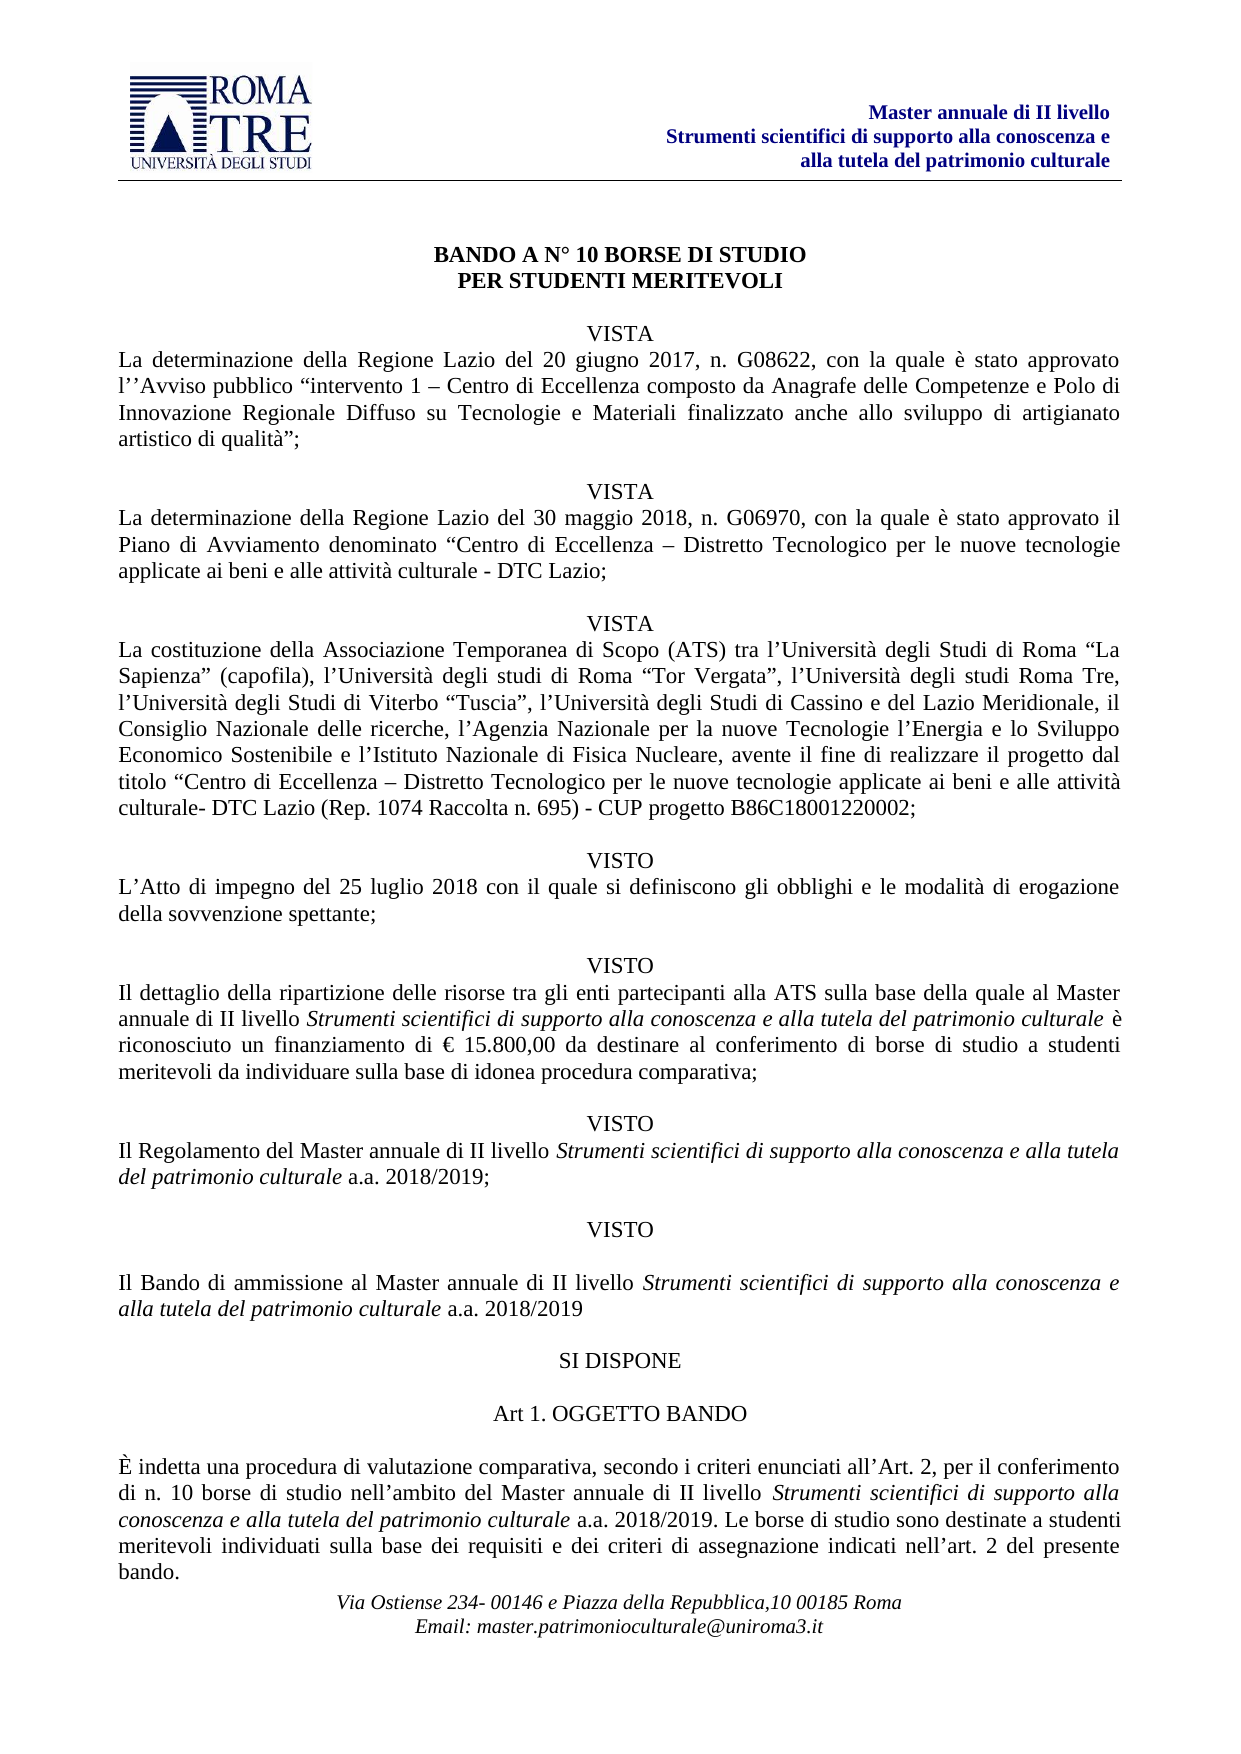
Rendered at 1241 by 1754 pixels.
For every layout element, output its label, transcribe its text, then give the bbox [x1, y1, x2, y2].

text SI DISPONE [118, 1348, 1122, 1374]
text Il Bando di ammissione al Master annuale di II livello Strumenti scientifici di supporto alla conoscenza e alla tutela del patrimonio culturale a.a. 2018/2019 [118, 1268, 1122, 1321]
text VISTO [118, 847, 1122, 873]
text VISTO [118, 952, 1122, 979]
text La determinazione della Regione Lazio del 30 maggio 2018, n. G06970, con la quale è stato approvato il Piano di Avviamento denominato “Centro di Eccellenza – Distretto Tecnologico per le nuove tecnologie applicate ai beni e alle attività culturale - DTC Lazio; [118, 504, 1122, 583]
text La determinazione della Regione Lazio del 20 giugno 2017, n. G08622, con la quale è stato approvato l’’Avviso pubblico “intervento 1 – Centro di Eccellenza composto da Anagrafe delle Competenze e Polo di Innovazione Regionale Diffuso su Tecnologie e Materiali finalizzato anche allo sviluppo di artigianato artistico di qualità”; [118, 346, 1122, 452]
text Art 1. OGGETTO BANDO [118, 1400, 1122, 1427]
text VISTO [118, 1216, 1122, 1242]
text VISTA [118, 610, 1122, 636]
text BANDO A N° 10 BORSE DI STUDIO [118, 241, 1122, 267]
text Il dettaglio della ripartizione delle risorse tra gli enti partecipanti alla ATS sulla base della quale al Master annuale di II livello Strumenti scientifici di supporto alla conoscenza e alla tutela del patrimonio culturale è riconosciuto un finanziamento di € 15.800,00 da destinare al conferimento di borse di studio a studenti meritevoli da individuare sulla base di idonea procedura comparativa; [118, 979, 1122, 1084]
picture [130, 62, 313, 173]
text VISTO [118, 1110, 1122, 1137]
text VISTA [118, 320, 1122, 346]
text È indetta una procedura di valutazione comparativa, secondo i criteri enunciati all’Art. 2, per il conferimento di n. 10 borse di studio nell’ambito del Master annuale di II livello Strumenti scientifici di supporto alla conoscenza e alla tutela del patrimonio culturale a.a. 2018/2019. Le borse di studio sono destinate a studenti meritevoli individuati sulla base dei requisiti e dei criteri di assegnazione indicati nell’art. 2 del presente bando. [118, 1453, 1122, 1585]
text Il Regolamento del Master annuale di II livello Strumenti scientifici di supporto alla conoscenza e alla tutela del patrimonio culturale a.a. 2018/2019; [118, 1137, 1122, 1189]
text VISTA [118, 478, 1122, 504]
text L’Atto di impegno del 25 luglio 2018 con il quale si definiscono gli obblighi e le modalità di erogazione della sovvenzione spettante; [118, 873, 1122, 926]
text La costituzione della Associazione Temporanea di Scopo (ATS) tra l’Università degli Studi di Roma “La Sapienza” (capofila), l’Università degli studi di Roma “Tor Vergata”, l’Università degli studi Roma Tre, l’Università degli Studi di Viterbo “Tuscia”, l’Università degli Studi di Cassino e del Lazio Meridionale, il Consiglio Nazionale delle ricerche, l’Agenzia Nazionale per la nuove Tecnologie l’Energia e lo Sviluppo Economico Sostenibile e l’Istituto Nazionale di Fisica Nucleare, avente il fine di realizzare il progetto dal titolo “Centro di Eccellenza – Distretto Tecnologico per le nuove tecnologie applicate ai beni e alle attività culturale- DTC Lazio (Rep. 1074 Raccolta n. 695) - CUP progetto B86C18001220002; [118, 636, 1122, 821]
text PER STUDENTI MERITEVOLI [118, 267, 1122, 293]
